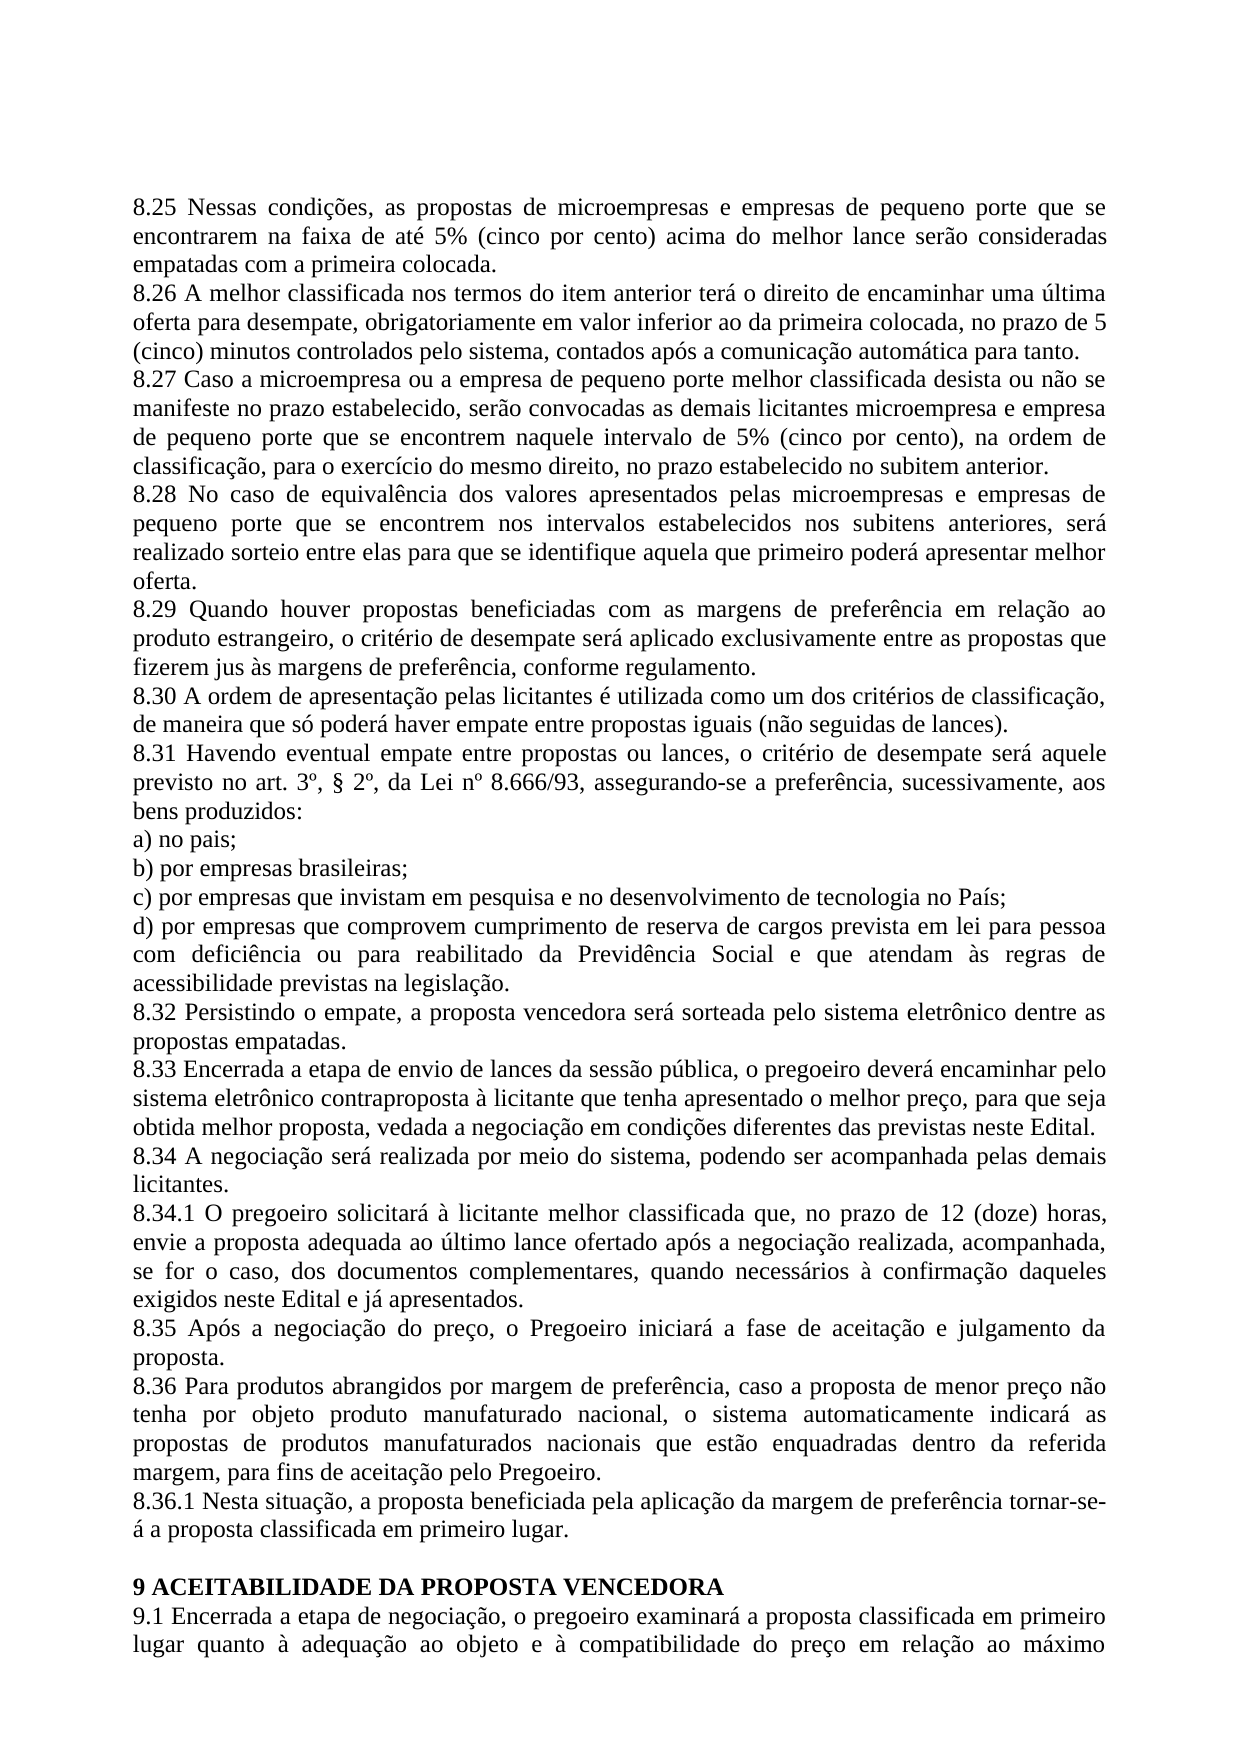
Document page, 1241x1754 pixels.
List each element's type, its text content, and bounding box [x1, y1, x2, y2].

text 8.31 Havendo eventual empate entre propostas ou lances, o critério de desempate será aquele previsto no art. 3º, § 2º, da Lei nº 8.666/93, assegurando-se a preferência, sucessivamente, aos bens produzidos: [133, 738, 1107, 824]
text a) no pais; [133, 824, 1107, 853]
text 8.26 A melhor classificada nos termos do item anterior terá o direito de encaminhar uma última oferta para desempate, obrigatoriamente em valor inferior ao da primeira colocada, no prazo de 5 (cinco) minutos controlados pelo sistema, contados após a comunicação automática para tanto. [133, 278, 1107, 364]
text 8.36 Para produtos abrangidos por margem de preferência, caso a proposta de menor preço não tenha por objeto produto manufaturado nacional, o sistema automaticamente indicará as propostas de produtos manufaturados nacionais que estão enquadradas dentro da referida margem, para fins de aceitação pelo Pregoeiro. [133, 1371, 1107, 1486]
text d) por empresas que comprovem cumprimento de reserva de cargos prevista em lei para pessoa com deficiência ou para reabilitado da Previdência Social e que atendam às regras de acessibilidade previstas na legislação. [133, 911, 1107, 997]
text 8.30 A ordem de apresentação pelas licitantes é utilizada como um dos critérios de classificação, de maneira que só poderá haver empate entre propostas iguais (não seguidas de lances). [133, 681, 1107, 738]
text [133, 1601, 1107, 1658]
text 8.25 Nessas condições, as propostas de microempresas e empresas de pequeno porte que se encontrarem na faixa de até 5% (cinco por cento) acima do melhor lance serão consideradas empatadas com a primeira colocada. [133, 192, 1107, 278]
text 8.35 Após a negociação do preço, o Pregoeiro iniciará a fase de aceitação e julgamento da proposta. [133, 1313, 1107, 1371]
text 8.34.1 O pregoeiro solicitará à licitante melhor classificada que, no prazo de 12 (doze) horas, envie a proposta adequada ao último lance ofertado após a negociação realizada, acompanhada, se for o caso, dos documentos complementares, quando necessários à confirmação daqueles exigidos neste Edital e já apresentados. [133, 1198, 1107, 1313]
text b) por empresas brasileiras; [133, 853, 1107, 882]
text c) por empresas que invistam em pesquisa e no desenvolvimento de tecnologia no País; [133, 882, 1107, 911]
text 8.36.1 Nesta situação, a proposta beneficiada pela aplicação da margem de preferência tornar-se-á a proposta classificada em primeiro lugar. [133, 1486, 1107, 1543]
text 8.27 Caso a microempresa ou a empresa de pequeno porte melhor classificada desista ou não se manifeste no prazo estabelecido, serão convocadas as demais licitantes microempresa e empresa de pequeno porte que se encontrem naquele intervalo de 5% (cinco por cento), na ordem de classificação, para o exercício do mesmo direito, no prazo estabelecido no subitem anterior. [133, 364, 1107, 479]
text 8.33 Encerrada a etapa de envio de lances da sessão pública, o pregoeiro deverá encaminhar pelo sistema eletrônico contraproposta à licitante que tenha apresentado o melhor preço, para que seja obtida melhor proposta, vedada a negociação em condições diferentes das previstas neste Edital. [133, 1054, 1107, 1141]
text 8.29 Quando houver propostas beneficiadas com as margens de preferência em relação ao produto estrangeiro, o critério de desempate será aplicado exclusivamente entre as propostas que fizerem jus às margens de preferência, conforme regulamento. [133, 594, 1107, 681]
text 8.28 No caso de equivalência dos valores apresentados pelas microempresas e empresas de pequeno porte que se encontrem nos intervalos estabelecidos nos subitens anteriores, será realizado sorteio entre elas para que se identifique aquela que primeiro poderá apresentar melhor oferta. [133, 479, 1107, 594]
list 9 ACEITABILIDADE DA PROPOSTA VENCEDORA [133, 1572, 1107, 1601]
text 8.34 A negociação será realizada por meio do sistema, podendo ser acompanhada pelas demais licitantes. [133, 1141, 1107, 1198]
text 8.32 Persistindo o empate, a proposta vencedora será sorteada pelo sistema eletrônico dentre as propostas empatadas. [133, 997, 1107, 1054]
